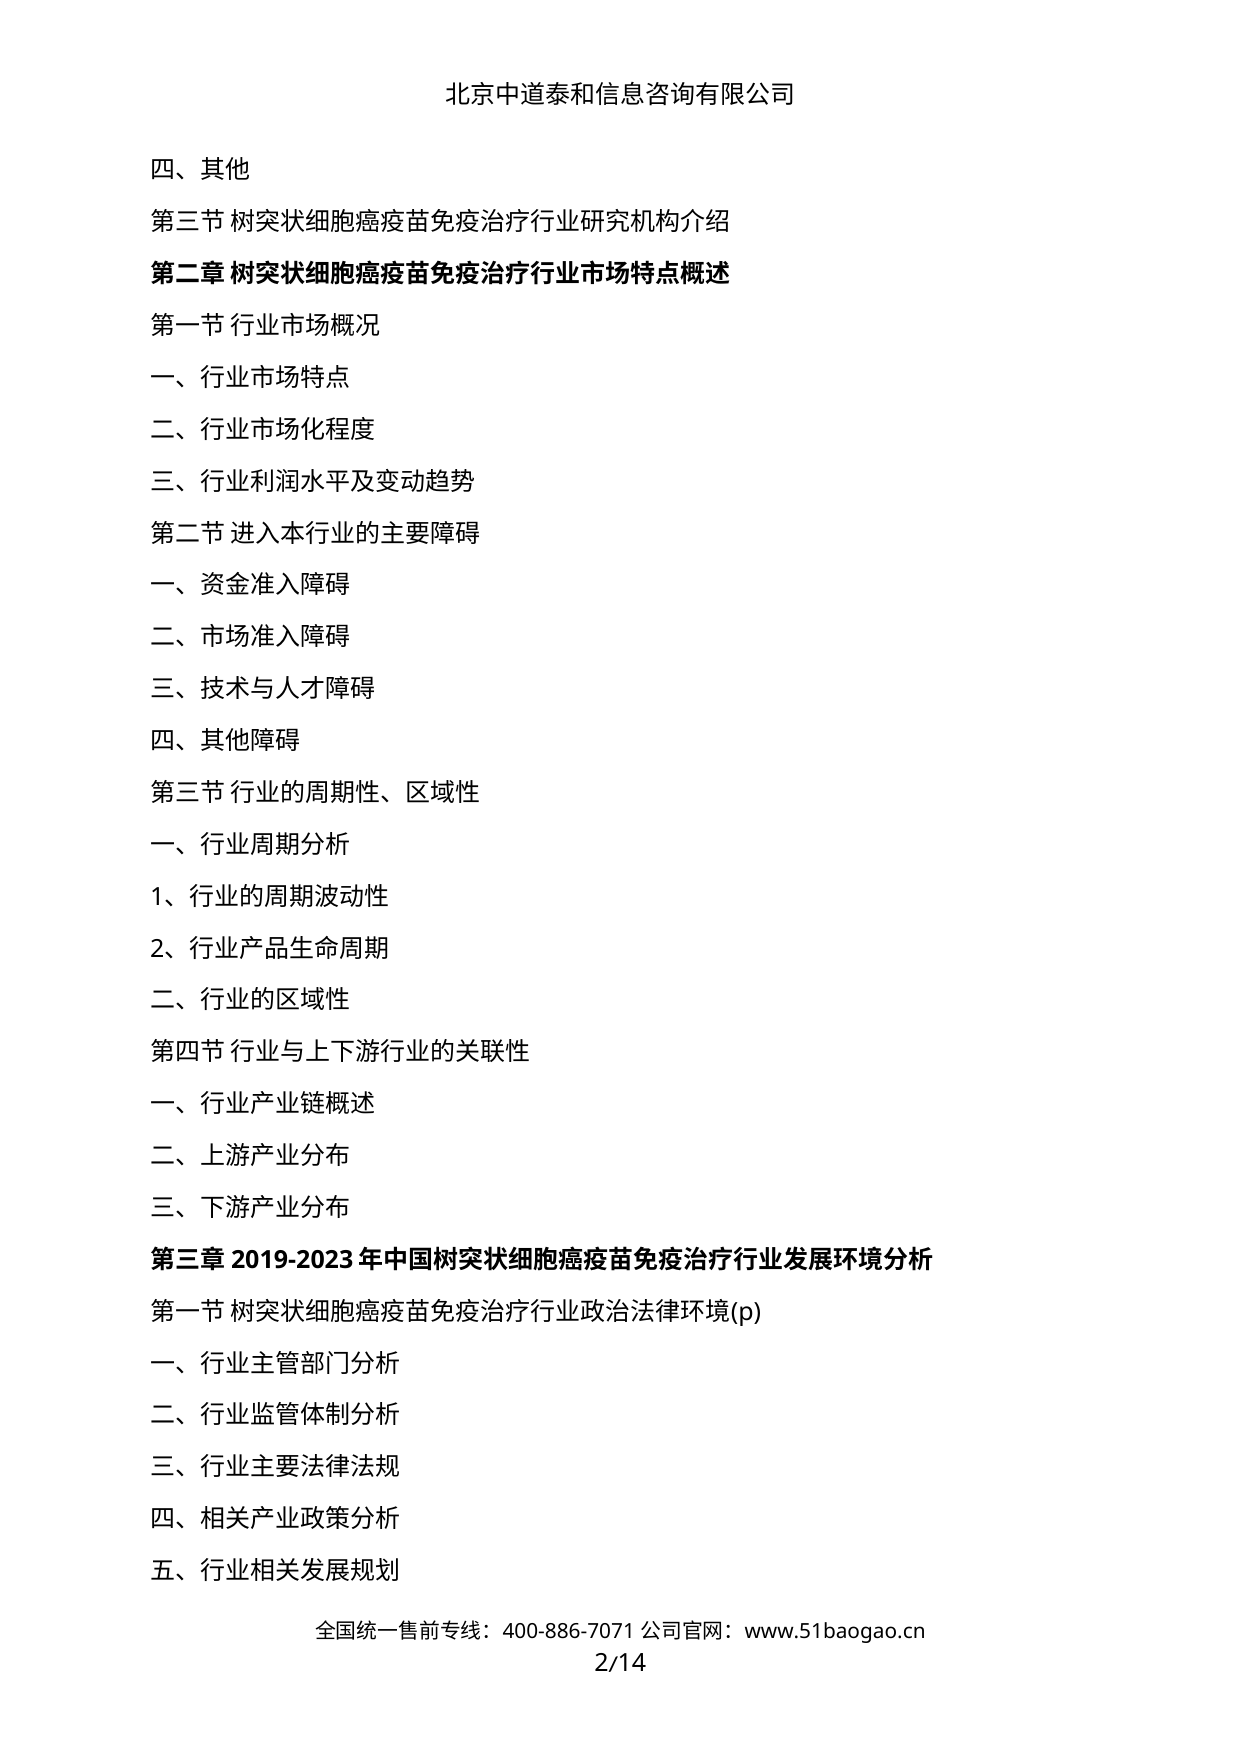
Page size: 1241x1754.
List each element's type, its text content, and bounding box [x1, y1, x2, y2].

text 五、行业相关发展规划 [150, 1551, 1090, 1587]
text 二、上游产业分布 [150, 1136, 1090, 1172]
text 二、行业的区域性 [150, 980, 1090, 1016]
text 一、行业产业链概述 [150, 1084, 1090, 1120]
text 一、行业市场特点 [150, 357, 1090, 394]
text 第二节 进入本行业的主要障碍 [150, 513, 1090, 549]
text 1、行业的周期波动性 [150, 876, 1090, 912]
text 一、行业周期分析 [150, 824, 1090, 861]
text 三、技术与人才障碍 [150, 669, 1090, 705]
text 二、市场准入障碍 [150, 617, 1090, 653]
text 第一节 树突状细胞癌疫苗免疫治疗行业政治法律环境(p) [150, 1291, 1090, 1327]
text 二、行业市场化程度 [150, 409, 1090, 446]
text 一、行业主管部门分析 [150, 1343, 1090, 1379]
text 第三章 2019-2023年中国树突状细胞癌疫苗免疫治疗行业发展环境分析 [150, 1239, 1090, 1276]
text 第二章 树突状细胞癌疫苗免疫治疗行业市场特点概述 [150, 254, 1090, 290]
text 三、下游产业分布 [150, 1187, 1090, 1224]
text 第四节 行业与上下游行业的关联性 [150, 1032, 1090, 1068]
text 四、相关产业政策分析 [150, 1499, 1090, 1535]
text 二、行业监管体制分析 [150, 1395, 1090, 1431]
text 第一节 行业市场概况 [150, 306, 1090, 342]
text 第三节 行业的周期性、区域性 [150, 772, 1090, 809]
text 四、其他 [150, 150, 1090, 186]
text 第三节 树突状细胞癌疫苗免疫治疗行业研究机构介绍 [150, 202, 1090, 238]
text 四、其他障碍 [150, 721, 1090, 757]
text 三、行业主要法律法规 [150, 1447, 1090, 1483]
text 三、行业利润水平及变动趋势 [150, 461, 1090, 497]
text 一、资金准入障碍 [150, 565, 1090, 601]
text 2、行业产品生命周期 [150, 928, 1090, 964]
